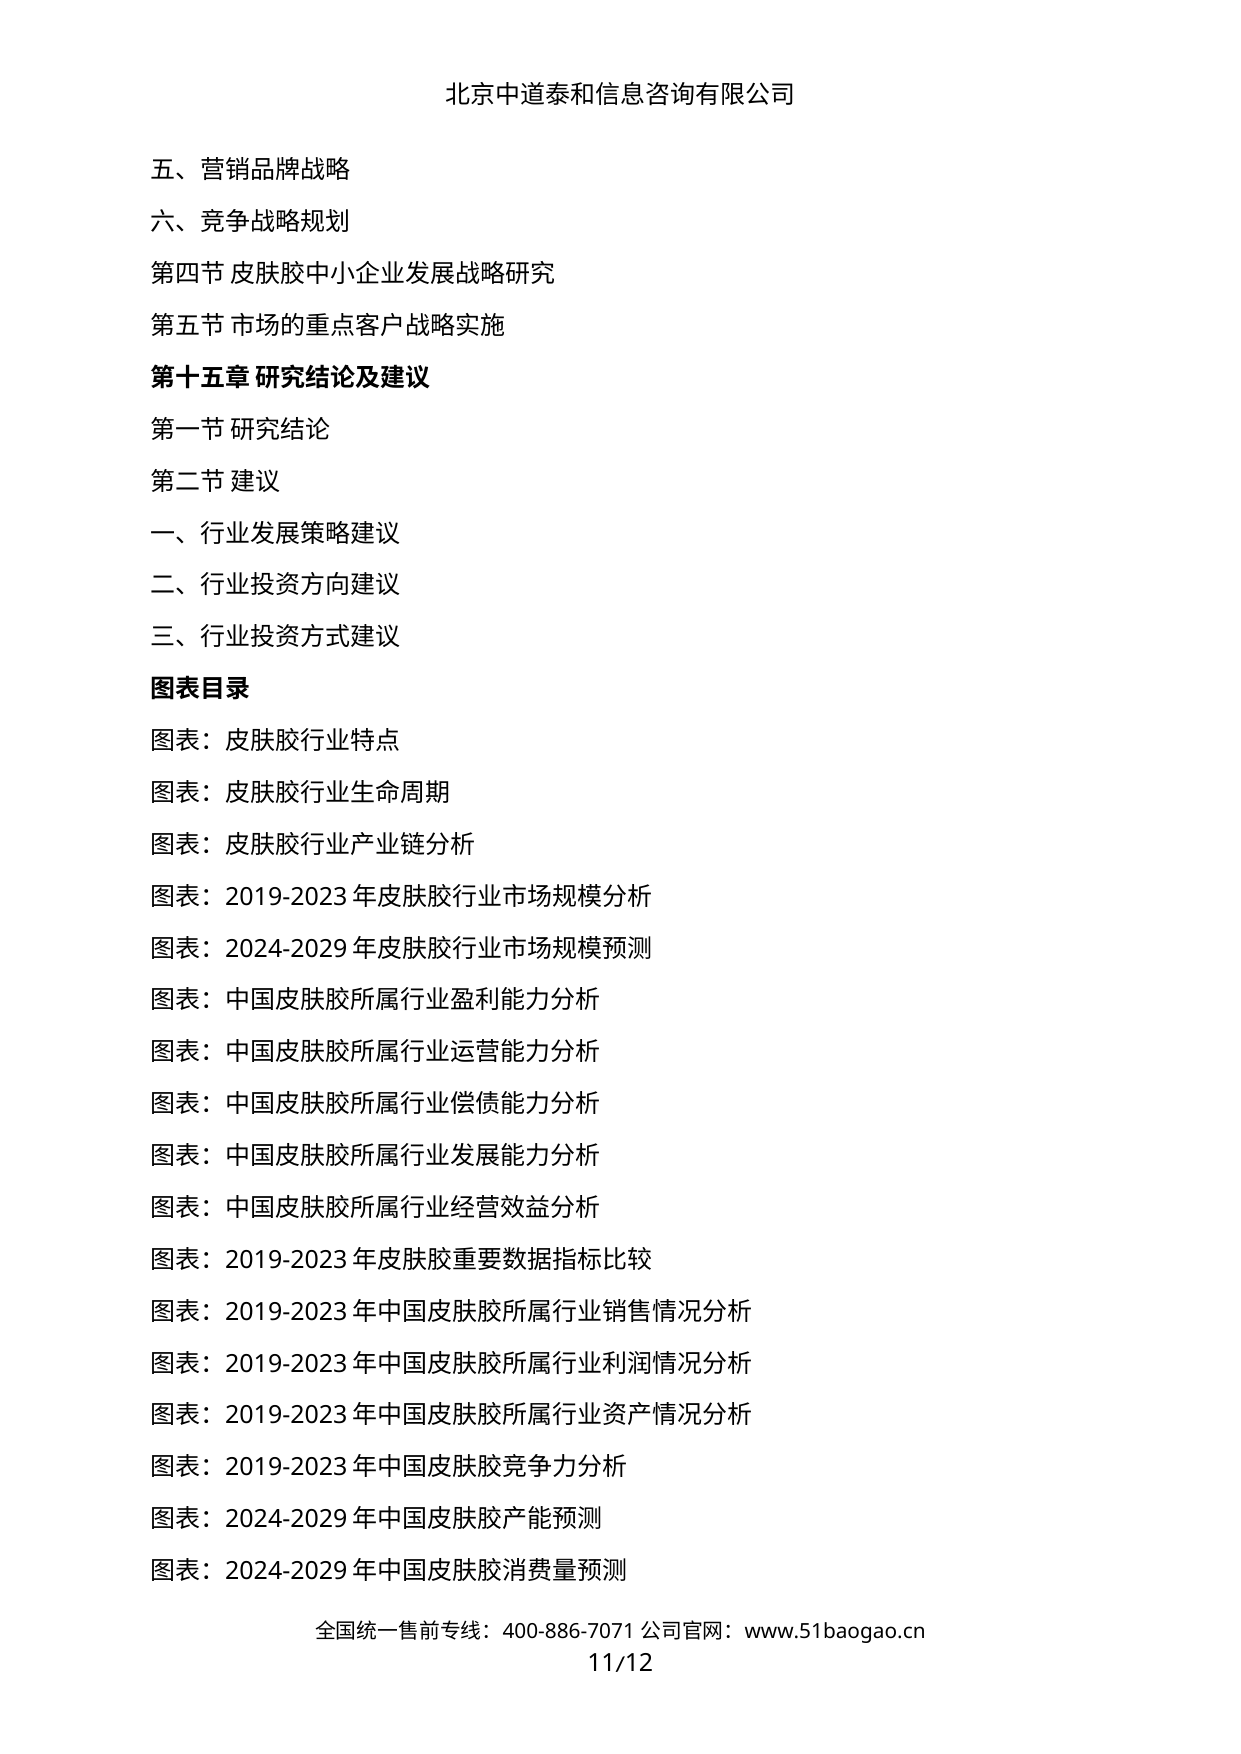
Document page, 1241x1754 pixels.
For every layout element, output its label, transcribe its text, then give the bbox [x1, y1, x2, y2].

text 二、行业投资方向建议 [150, 565, 1090, 601]
text 图表：2019-2023年中国皮肤胶所属行业资产情况分析 [150, 1395, 1090, 1431]
text 图表：中国皮肤胶所属行业经营效益分析 [150, 1187, 1090, 1224]
text 第四节 皮肤胶中小企业发展战略研究 [150, 254, 1090, 290]
text 图表：2019-2023年皮肤胶行业市场规模分析 [150, 876, 1090, 912]
text 图表：2019-2023年中国皮肤胶所属行业利润情况分析 [150, 1343, 1090, 1379]
text 第二节 建议 [150, 461, 1090, 497]
text 图表：中国皮肤胶所属行业运营能力分析 [150, 1032, 1090, 1068]
text 图表：2024-2029年中国皮肤胶产能预测 [150, 1499, 1090, 1535]
text 第十五章 研究结论及建议 [150, 357, 1090, 394]
text 五、营销品牌战略 [150, 150, 1090, 186]
text 图表：2019-2023年中国皮肤胶竞争力分析 [150, 1447, 1090, 1483]
text 图表目录 [150, 669, 1090, 705]
text 一、行业发展策略建议 [150, 513, 1090, 549]
text 第一节 研究结论 [150, 409, 1090, 446]
text 图表：中国皮肤胶所属行业偿债能力分析 [150, 1084, 1090, 1120]
text 图表：中国皮肤胶所属行业盈利能力分析 [150, 980, 1090, 1016]
text 六、竞争战略规划 [150, 202, 1090, 238]
text 三、行业投资方式建议 [150, 617, 1090, 653]
text 图表：2019-2023年皮肤胶重要数据指标比较 [150, 1239, 1090, 1276]
text 图表：2019-2023年中国皮肤胶所属行业销售情况分析 [150, 1291, 1090, 1327]
text 图表：2024-2029年皮肤胶行业市场规模预测 [150, 928, 1090, 964]
text 图表：皮肤胶行业特点 [150, 721, 1090, 757]
text 图表：皮肤胶行业生命周期 [150, 772, 1090, 809]
text 图表：皮肤胶行业产业链分析 [150, 824, 1090, 861]
text 第五节 市场的重点客户战略实施 [150, 306, 1090, 342]
text 图表：中国皮肤胶所属行业发展能力分析 [150, 1136, 1090, 1172]
text 图表：2024-2029年中国皮肤胶消费量预测 [150, 1551, 1090, 1587]
